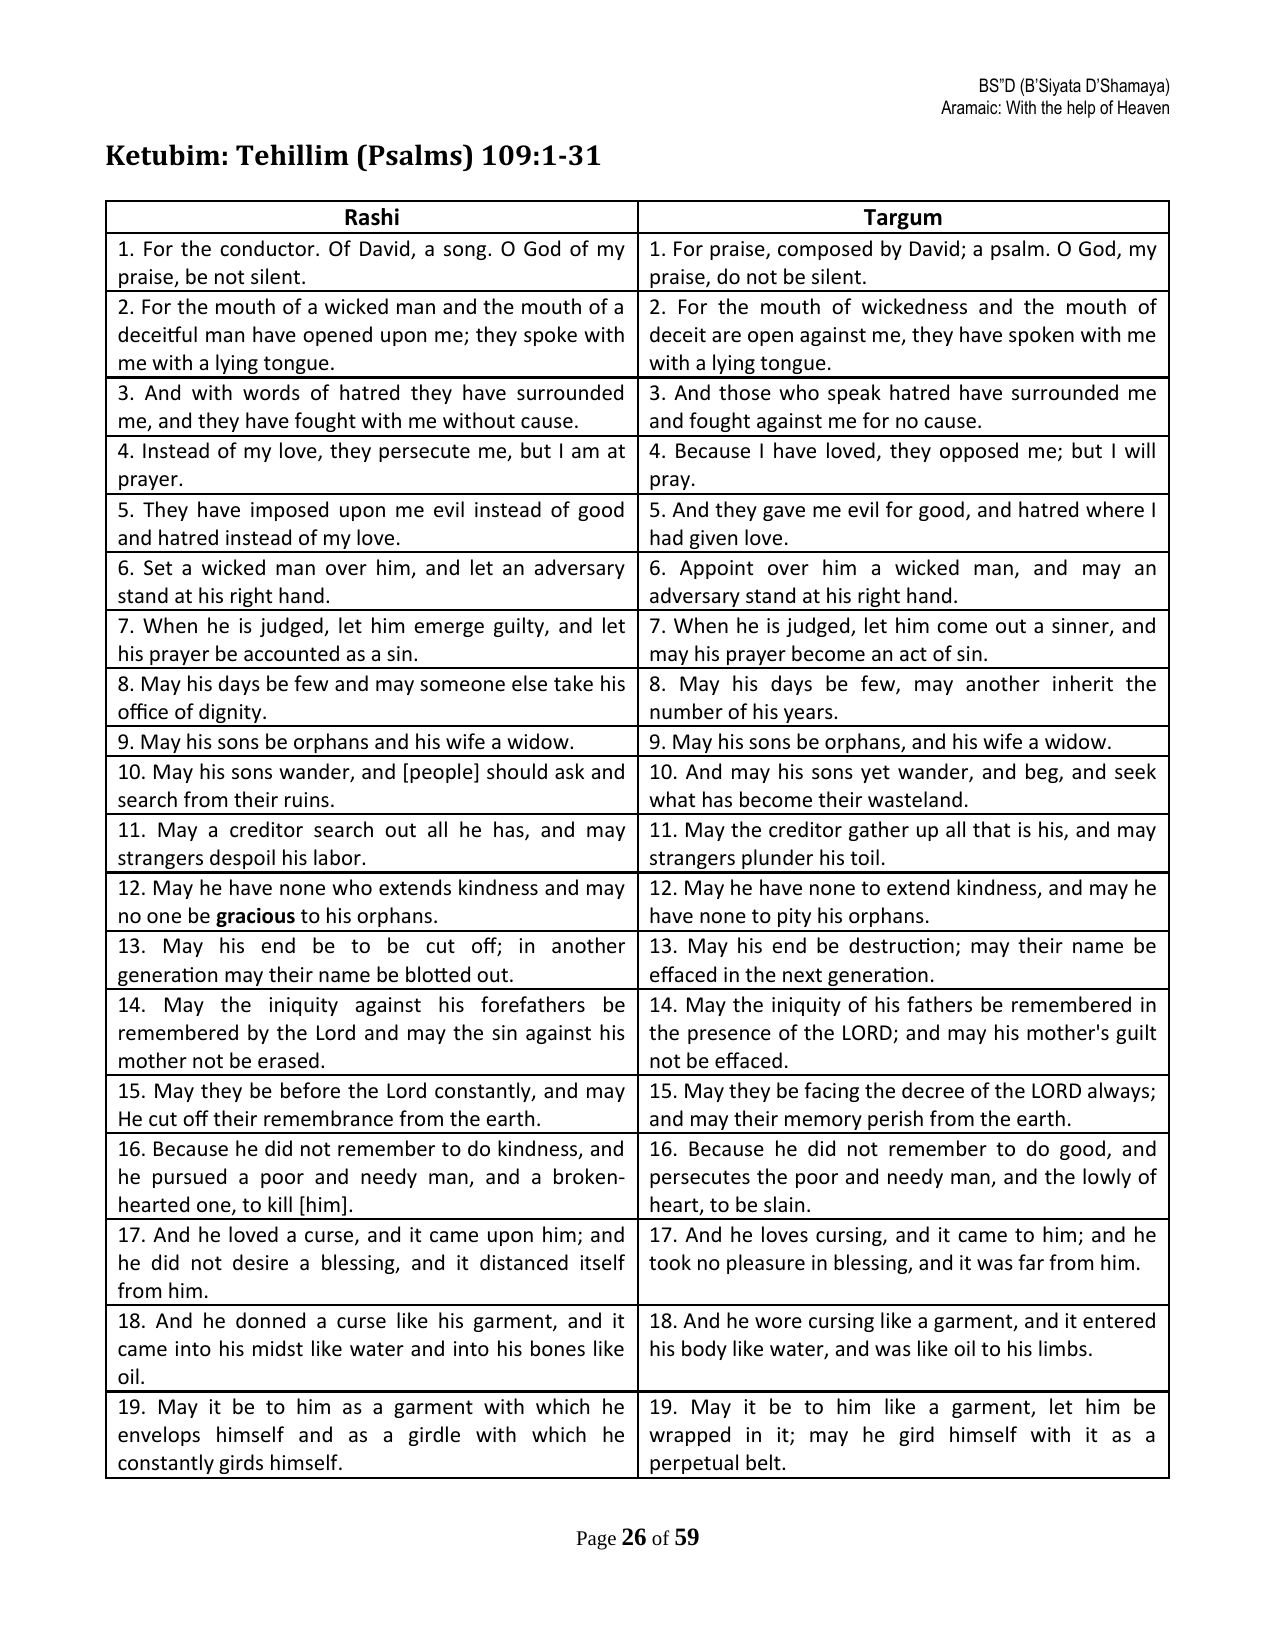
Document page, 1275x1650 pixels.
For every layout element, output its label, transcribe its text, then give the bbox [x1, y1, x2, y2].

table_cell 7. When he is judged, let him emerge guilty, and let his prayer be accounted as a sin. [107, 611, 637, 667]
table_cell 1. For praise, composed by David; a psalm. O God, my praise, do not be silent. [639, 234, 1168, 290]
table_cell 12. May he have none to extend kindness, and may he have none to pity his orphans. [639, 874, 1168, 929]
table_cell 7. When he is judged, let him come out a sinner, and may his prayer become an act of sin. [639, 611, 1168, 667]
table_cell 12. May he have none who extends kindness and may no one be gracious to his orphans. [107, 874, 637, 929]
table_cell 6. Appoint over him a wicked man, and may an adversary stand at his right hand. [639, 553, 1168, 609]
table_cell 8. May his days be few, may another inherit the number of his years. [639, 669, 1168, 725]
table_cell 18. And he donned a curse like his garment, and it came into his midst like water and into his bones like oil. [107, 1306, 637, 1390]
text Ketubim: Tehillim (Psalms) 109:1-31 [105, 137, 1170, 171]
table_cell 17. And he loves cursing, and it came to him; and he took no pleasure in blessing, and it was far from him. [639, 1220, 1168, 1304]
table_cell 10. And may his sons yet wander, and beg, and seek what has become their wasteland. [639, 757, 1168, 813]
table_header Rashi [107, 202, 637, 232]
table_cell 9. May his sons be orphans and his wife a widow. [107, 727, 637, 755]
table_cell 13. May his end be to be cut off; in another generation may their name be blotted out. [107, 932, 637, 988]
table_cell 16. Because he did not remember to do kindness, and he pursued a poor and needy man, and a broken-hearted one, to kill [him]. [107, 1134, 637, 1218]
table_cell 10. May his sons wander, and [people] should ask and search from their ruins. [107, 757, 637, 813]
table_cell 19. May it be to him like a garment, let him be wrapped in it; may he gird himself with it as a perpetual belt. [639, 1393, 1168, 1477]
table_cell 19. May it be to him as a garment with which he envelops himself and as a girdle with which he constantly girds himself. [107, 1393, 637, 1477]
table_cell 15. May they be facing the decree of the LORD always; and may their memory perish from the earth. [639, 1076, 1168, 1132]
table_cell 9. May his sons be orphans, and his wife a widow. [639, 727, 1168, 755]
table_cell 14. May the iniquity of his fathers be remembered in the presence of the LORD; and may his mother's guilt not be effaced. [639, 990, 1168, 1074]
table_header Targum [639, 202, 1168, 232]
table_cell 5. They have imposed upon me evil instead of good and hatred instead of my love. [107, 495, 637, 551]
table_cell 2. For the mouth of a wicked man and the mouth of a deceitful man have opened upon me; they spoke with me with a lying tongue. [107, 292, 637, 376]
table_cell 13. May his end be destruction; may their name be effaced in the next generation. [639, 932, 1168, 988]
table_cell 11. May a creditor search out all he has, and may strangers despoil his labor. [107, 815, 637, 871]
table_cell 17. And he loved a curse, and it came upon him; and he did not desire a blessing, and it distanced itself from him. [107, 1220, 637, 1304]
table_cell 5. And they gave me evil for good, and hatred where I had given love. [639, 495, 1168, 551]
table_cell 15. May they be before the Lord constantly, and may He cut off their remembrance from the earth. [107, 1076, 637, 1132]
table_cell 4. Because I have loved, they opposed me; but I will pray. [639, 437, 1168, 493]
table_cell 3. And those who speak hatred have surrounded me and fought against me for no cause. [639, 379, 1168, 434]
table_cell 18. And he wore cursing like a garment, and it entered his body like water, and was like oil to his limbs. [639, 1306, 1168, 1390]
table_cell 8. May his days be few and may someone else take his office of dignity. [107, 669, 637, 725]
table_cell 4. Instead of my love, they persecute me, but I am at prayer. [107, 437, 637, 493]
table_cell 1. For the conductor. Of David, a song. O God of my praise, be not silent. [107, 234, 637, 290]
table_cell 14. May the iniquity against his forefathers be remembered by the Lord and may the sin against his mother not be erased. [107, 990, 637, 1074]
table_cell 6. Set a wicked man over him, and let an adversary stand at his right hand. [107, 553, 637, 609]
table_cell 11. May the creditor gather up all that is his, and may strangers plunder his toil. [639, 815, 1168, 871]
table_cell 16. Because he did not remember to do good, and persecutes the poor and needy man, and the lowly of heart, to be slain. [639, 1134, 1168, 1218]
table_cell 2. For the mouth of wickedness and the mouth of deceit are open against me, they have spoken with me with a lying tongue. [639, 292, 1168, 376]
table_cell 3. And with words of hatred they have surrounded me, and they have fought with me without cause. [107, 379, 637, 434]
